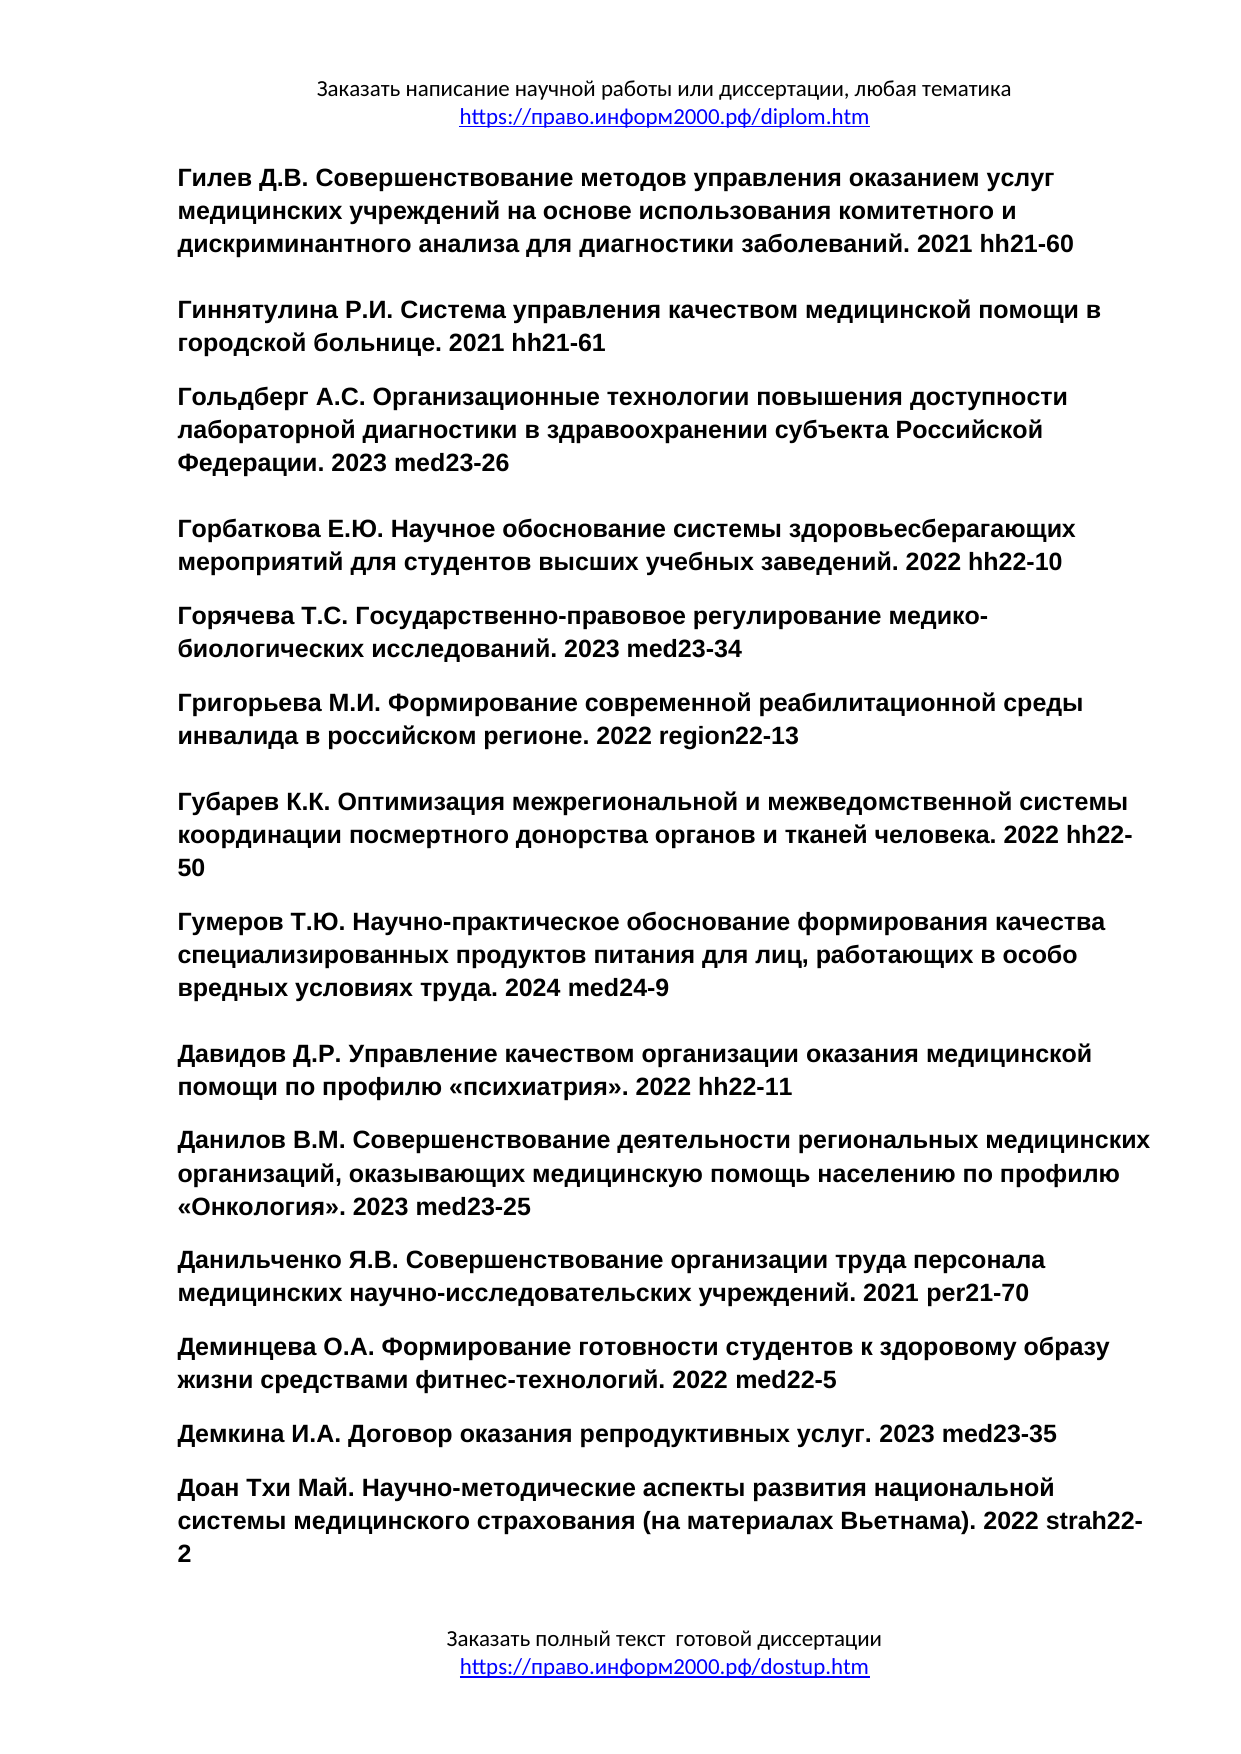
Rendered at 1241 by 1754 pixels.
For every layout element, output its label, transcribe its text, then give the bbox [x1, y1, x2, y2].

text Данилов В.М. Совершенствование деятельности региональных медицинских организаций, оказывающих медицинскую помощь населению по профилю «Онкология». 2023 med23-25 [177, 1126, 1152, 1220]
text Горячева Т.С. Государственно-правовое регулирование медико-биологических исследований. 2023 med23-34 [177, 601, 1152, 662]
text Гольдберг А.С. Организационные технологии повышения доступности лабораторной диагностики в здравоохранении субъекта Российской Федерации. 2023 med23-26 Горбаткова Е.Ю. Научное обоснование системы здоровьесберагающих мероприятий для студентов высших учебных заведений. 2022 hh22-10 [177, 382, 1152, 576]
text Гилев Д.В. Совершенствование методов управления оказанием услуг медицинских учреждений на основе использования комитетного и дискриминантного анализа для диагностики заболеваний. 2021 hh21-60 Гиннятулина Р.И. Система управления качеством медицинской помощи в городской больнице. 2021 hh21-61 [177, 130, 1152, 357]
text Гумеров Т.Ю. Научно-практическое обоснование формирования качества специализированных продуктов питания для лиц, работающих в особо вредных условиях труда. 2024 med24-9 Давидов Д.Р. Управление качеством организации оказания медицинской помощи по профилю «психиатрия». 2022 hh22-11 [177, 907, 1152, 1100]
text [177, 1473, 1152, 1601]
text Деминцева О.А. Формирование готовности студентов к здоровому образу жизни средствами фитнес-технологий. 2022 med22-5 [177, 1332, 1152, 1394]
text Григорьева М.И. Формирование современной реабилитационной среды инвалида в российском регионе. 2022 region22-13 Губарев К.К. Оптимизация межрегиональной и межведомственной системы координации посмертного донорства органов и тканей человека. 2022 hh22-50 [177, 688, 1152, 881]
text Демкина И.А. Договор оказания репродуктивных услуг. 2023 med23-35 [177, 1419, 1152, 1448]
text Данильченко Я.В. Совершенствование организации труда персонала медицинских научно-исследовательских учреждений. 2021 per21-70 [177, 1245, 1152, 1307]
